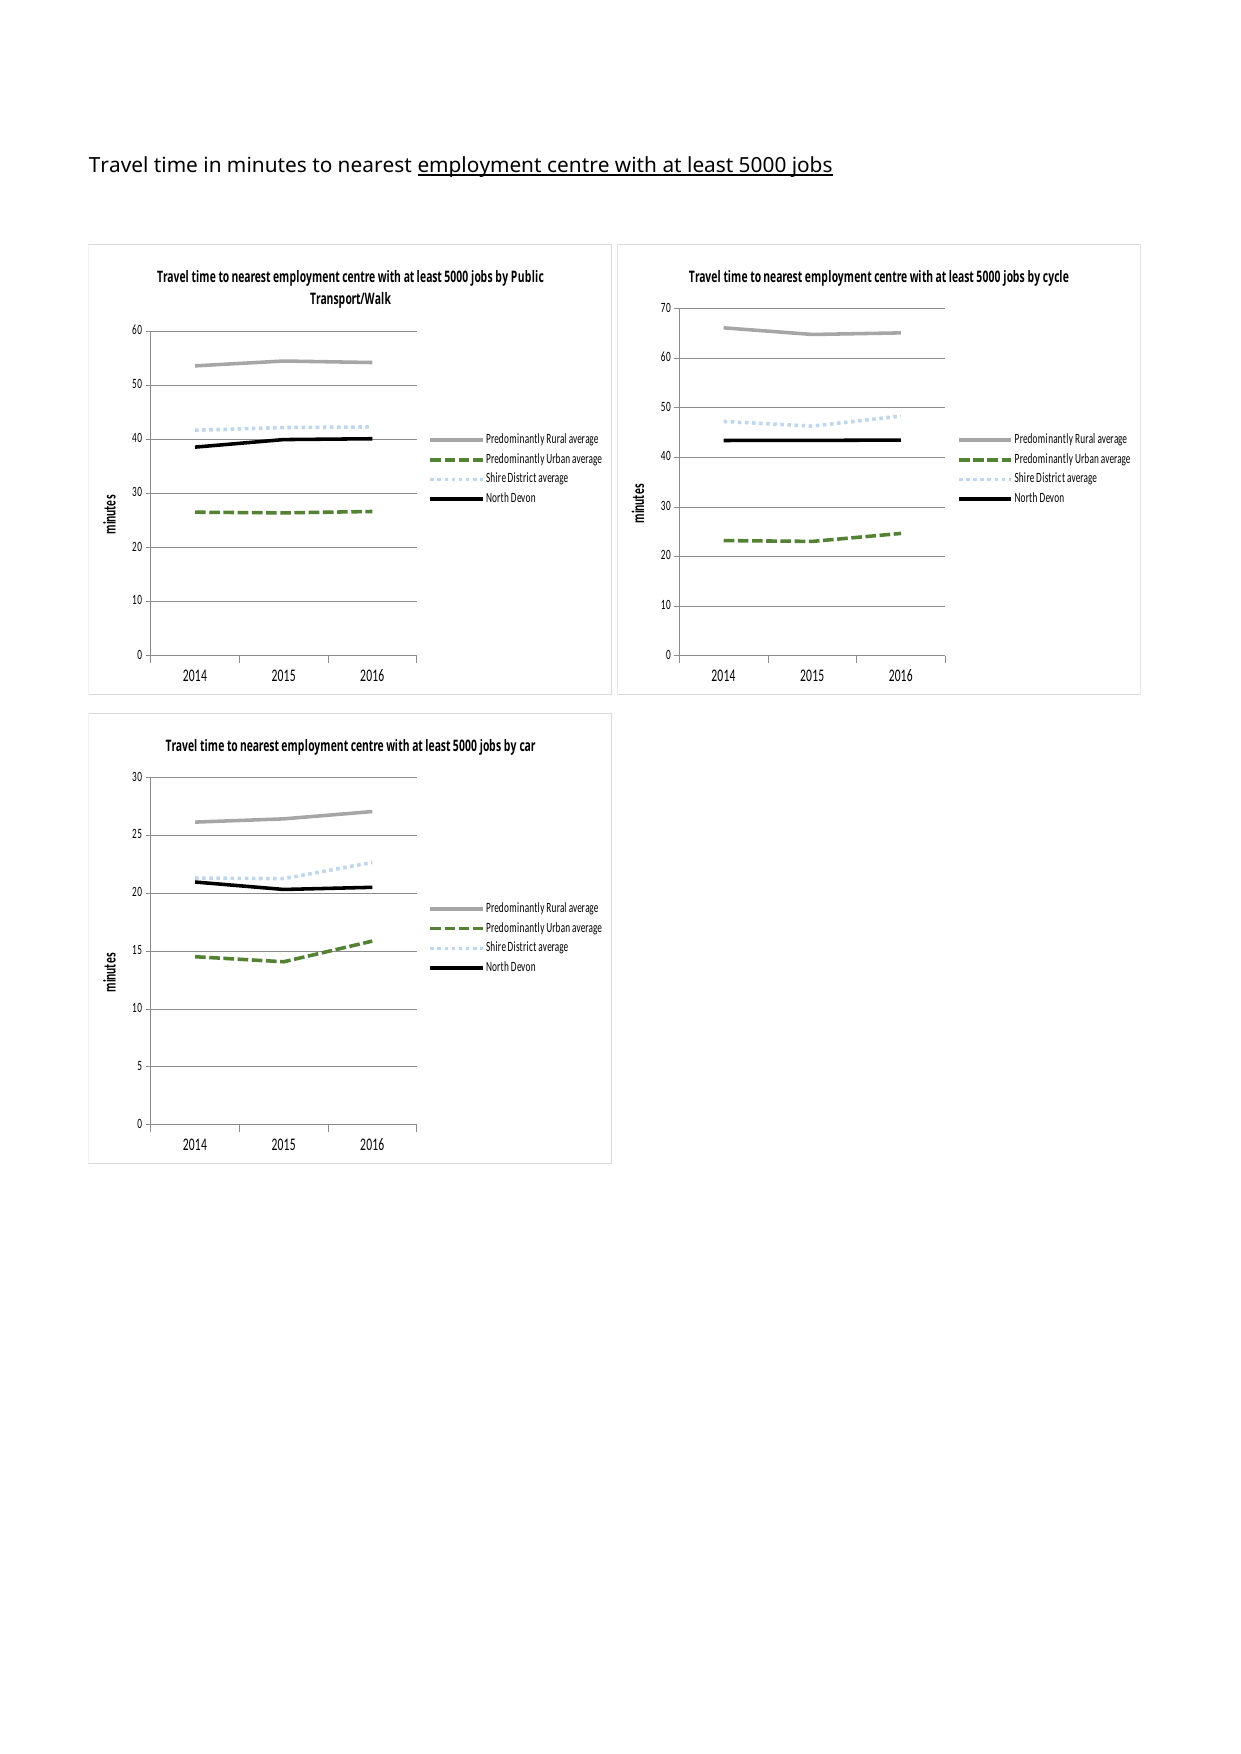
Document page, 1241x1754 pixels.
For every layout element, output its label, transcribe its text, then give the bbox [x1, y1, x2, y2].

text Travel time in minutes to nearest employment centre with at least 5000 jobs [89, 150, 1152, 178]
